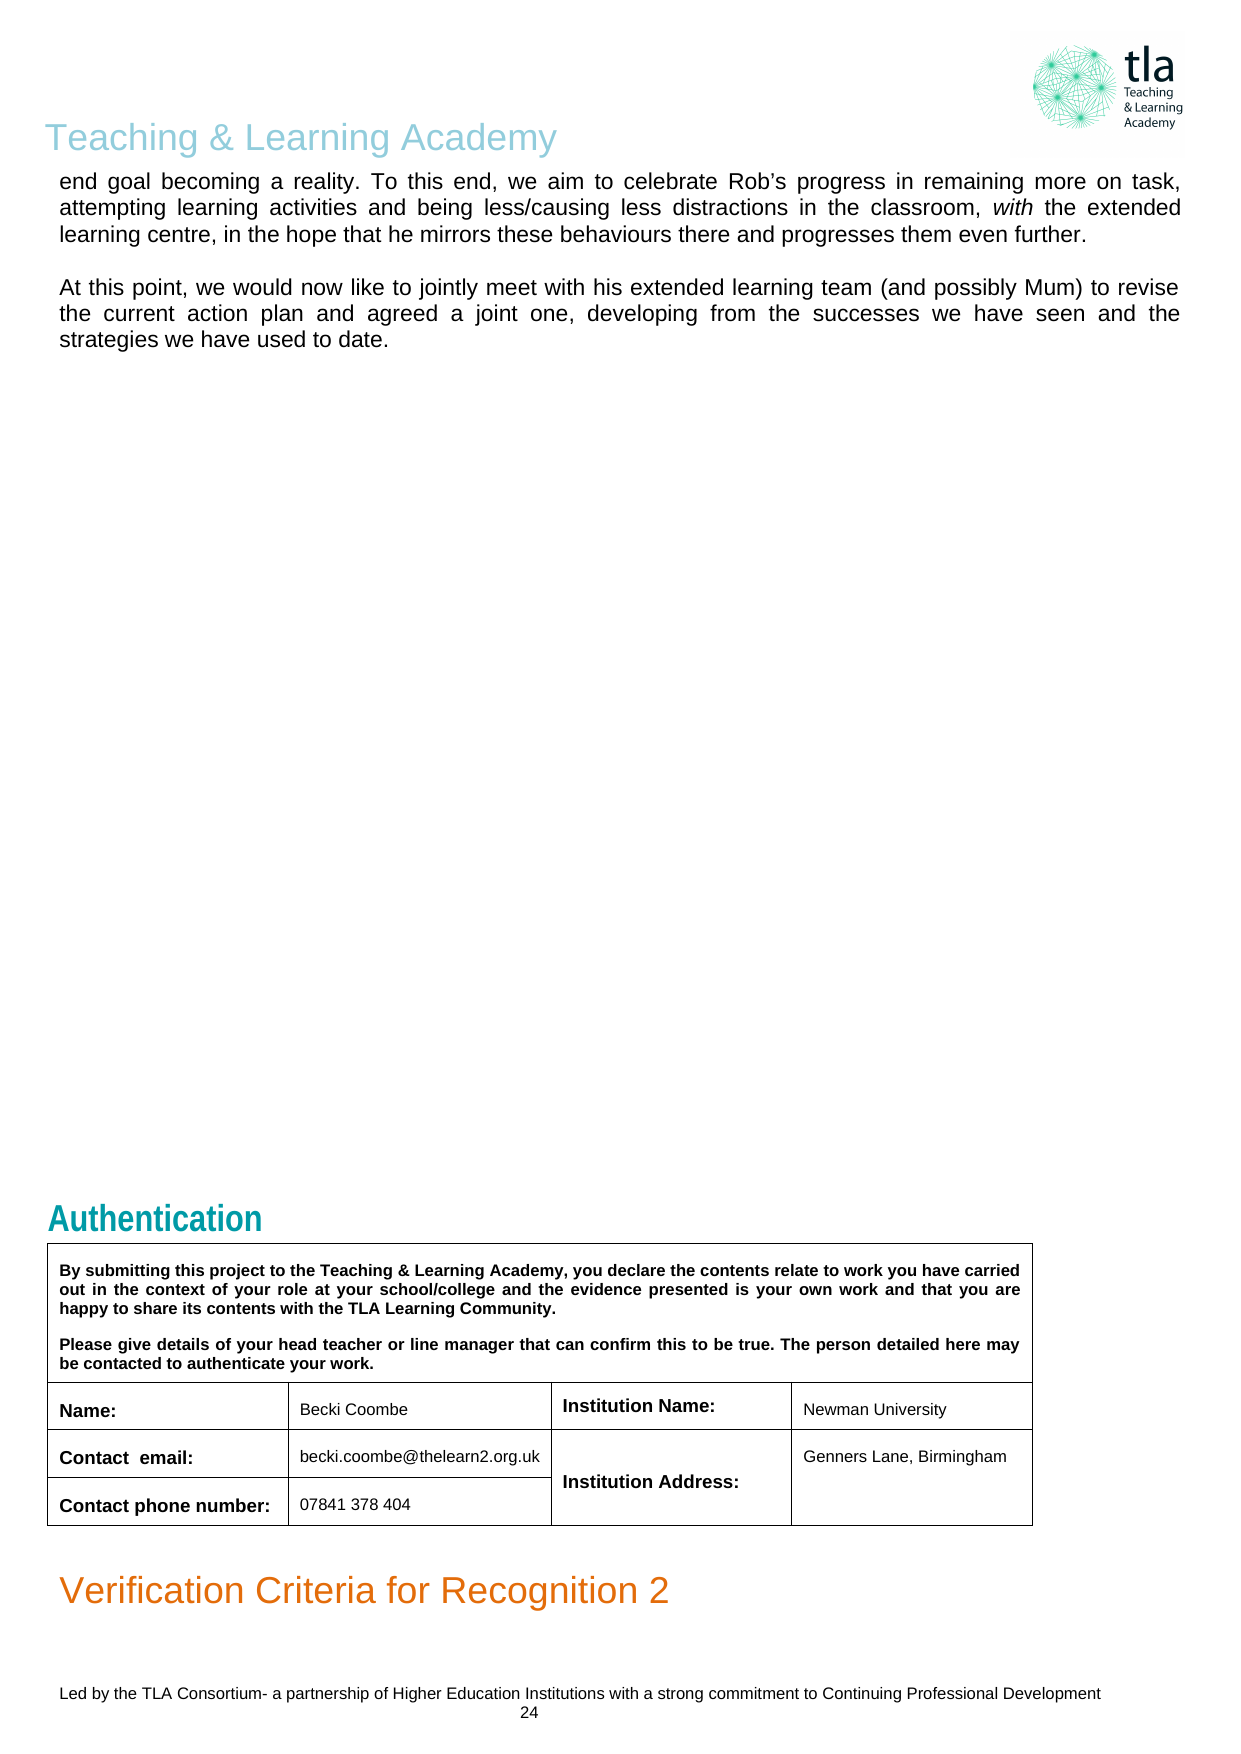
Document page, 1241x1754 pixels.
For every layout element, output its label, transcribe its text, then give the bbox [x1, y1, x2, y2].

table_cell Newman University [792, 1383, 1032, 1429]
table_cell Contact email: [48, 1430, 288, 1477]
table_cell Contact phone number: [48, 1478, 288, 1524]
table_header By submitting this project to the Teaching & Learning Academy, you declare the contents relate to work you have carried out in the context of your role at your school/college and the evidence presented is your own work and that you are happy to share its contents with the TLA Learning Community. Please give details of your head teacher or line manager that can confirm this to be true. The person detailed here may be contacted to authenticate your work. [48, 1244, 1032, 1382]
table_cell 07841 378 404 [289, 1478, 551, 1524]
picture [1010, 31, 1185, 158]
subtitle Authentication [47, 1196, 1181, 1239]
text Verification Criteria for Recognition 2 [59, 1568, 1181, 1611]
table_cell Name: [48, 1383, 288, 1429]
table_cell Becki Coombe [289, 1383, 551, 1429]
text At this point, we would now like to jointly meet with his extended learning team (and possibly Mum) to revise the current action plan and agreed a joint one, developing from the successes we have seen and the strategies we have used to date. [59, 273, 1181, 352]
table_cell Genners Lane, Birmingham [792, 1430, 1032, 1524]
table_cell Institution Address: [552, 1430, 791, 1524]
table_cell Institution Name: [552, 1383, 791, 1429]
table_cell becki.coombe@thelearn2.org.uk [289, 1430, 551, 1477]
